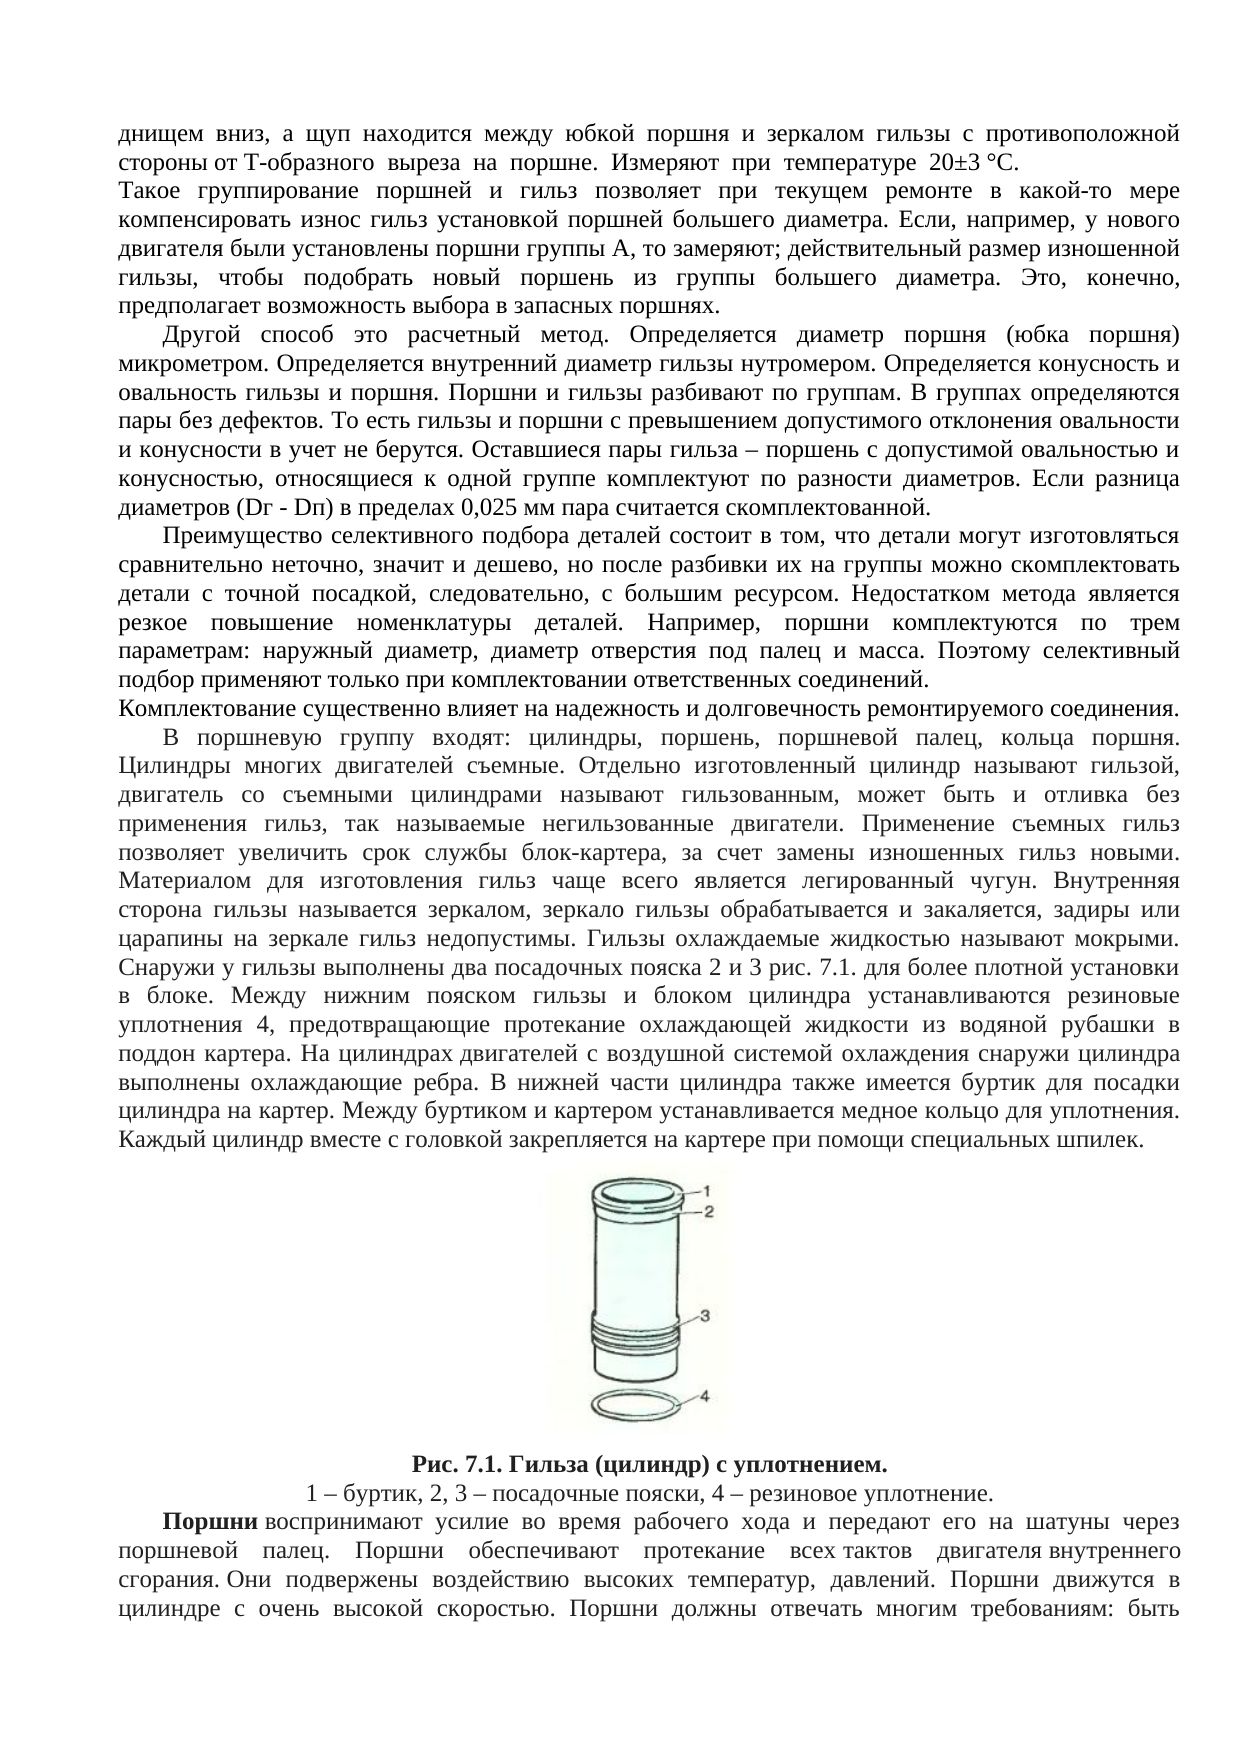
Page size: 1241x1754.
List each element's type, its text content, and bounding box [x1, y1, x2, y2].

text Рис. 7.1. Гильза (цилиндр) с уплотнением. [118, 1449, 1181, 1478]
text Преимущество селективного подбора деталей состоит в том, что детали могут изготовляться сравнительно неточно, значит и дешево, но после разбивки их на группы можно скомплектовать детали с точной посадкой, следовательно, с большим ресурсом. Недостатком метода является резкое повышение номенклатуры деталей. Например, поршни комплектуются по трем параметрам: наружный диаметр, диаметр отверстия под палец и масса. Поэтому селективный подбор применяют только при комплектовании ответственных соединений. [118, 521, 1181, 693]
text Другой способ это расчетный метод. Определяется диаметр поршня (юбка поршня) микрометром. Определяется внутренний диаметр гильзы нутромером. Определяется конусность и овальность гильзы и поршня. Поршни и гильзы разбивают по группам. В группах определяются пары без дефектов. То есть гильзы и поршни с превышением допустимого отклонения овальности и конусности в учет не берутся. Оставшиеся пары гильза – поршень с допустимой овальностью и конусностью, относящиеся к одной группе комплектуют по разности диаметров. Если разница диаметров (Dг - Dп) в пределах 0,025 мм пара считается скомплектованной. [118, 319, 1181, 521]
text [118, 118, 1181, 176]
text Комплектование существенно влияет на надежность и долговечность ремонтируемого соединения. [118, 693, 1181, 722]
text В поршневую группу входят: цилиндры, поршень, поршневой палец, кольца поршня. Цилиндры многих двигателей съемные. Отдельно изготовленный цилиндр называют гильзой, двигатель со съемными цилиндрами называют гильзованным, может быть и отливка без применения гильз, так называемые негильзованные двигатели. Применение съемных гильз позволяет увеличить срок службы блок-картера, за счет замены изношенных гильз новыми. Материалом для изготовления гильз чаще всего является легированный чугун. Внутренняя сторона гильзы называется зеркалом, зеркало гильзы обрабатывается и закаляется, задиры или царапины на зеркале гильз недопустимы. Гильзы охлаждаемые жидкостью называют мокрыми. Снаружи у гильзы выполнены два посадочных пояска 2 и 3 рис. 7.1. для более плотной установки в блоке. Между нижним пояском гильзы и блоком цилиндра устанавливаются резиновые уплотнения 4, предотвращающие протекание охлаждающей жидкости из водяной рубашки в поддон картера. На цилиндрах двигателей с воздушной системой охлаждения снаружи цилиндра выполнены охлаждающие ребра. В нижней части цилиндра также имеется буртик для посадки цилиндра на картер. Между буртиком и картером устанавливается медное кольцо для уплотнения. Каждый цилиндр вместе с головкой закрепляется на картере при помощи специальных шпилек. [118, 722, 1181, 1153]
text Такое группирование поршней и гильз позволяет при текущем ремонте в какой-то мере компенсировать износ гильз установкой поршней большего диаметра. Если, например, у нового двигателя были установлены поршни группы А, то замеряют; действительный размер изношенной гильзы, чтобы подобрать новый поршень из группы большего диаметра. Это, конечно, предполагает возможность выбора в запасных поршнях. [118, 176, 1181, 319]
text 1 – буртик, 2, 3 – посадочные пояски, 4 – резиновое уплотнение. [118, 1478, 1181, 1506]
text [118, 1506, 1181, 1621]
picture [537, 1153, 763, 1449]
